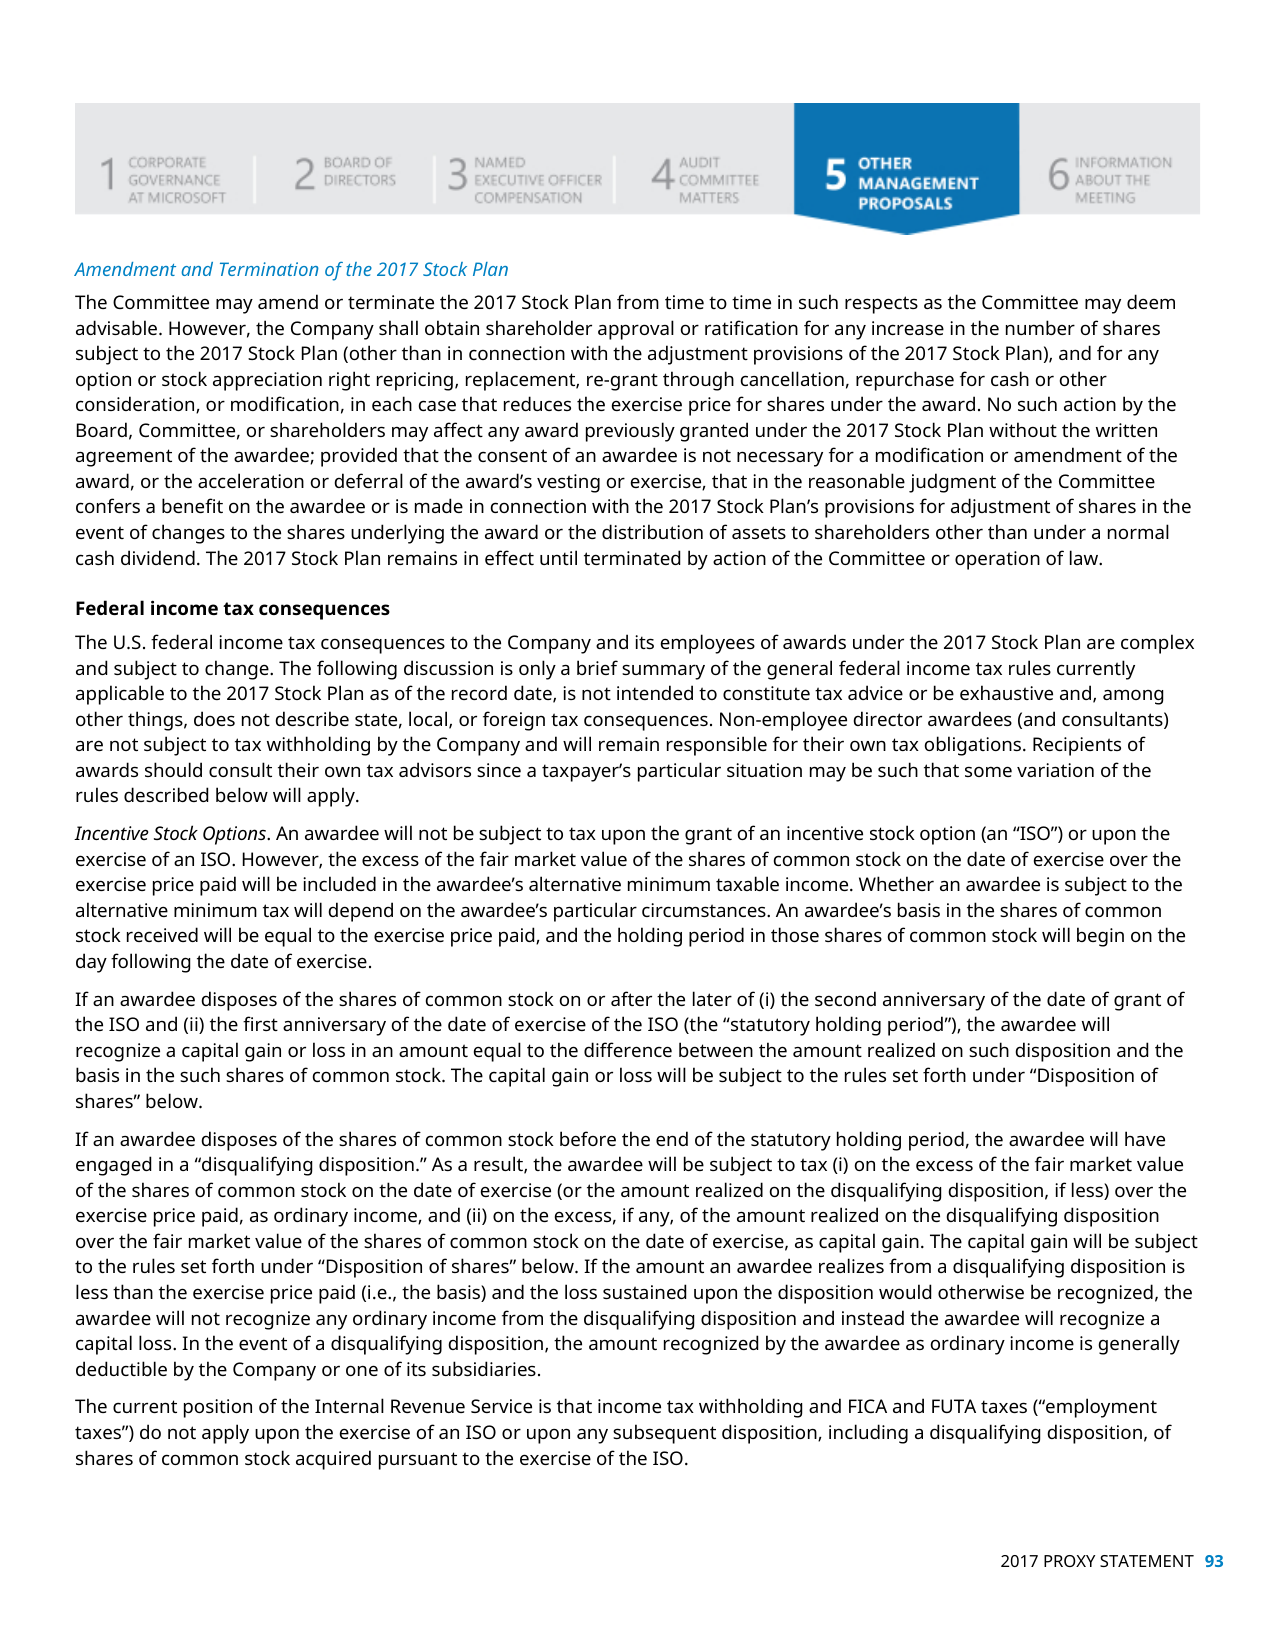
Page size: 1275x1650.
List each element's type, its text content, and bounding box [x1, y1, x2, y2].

text If an awardee disposes of the shares of common stock on or after the later of (i) the second anniversary of the date of grant of the ISO and (ii) the first anniversary of the date of exercise of the ISO (the “statutory holding period”), the awardee will recognize a capital gain or loss in an amount equal to the difference between the amount realized on such disposition and the basis in the such shares of common stock. The capital gain or loss will be subject to the rules set forth under “Disposition of shares” below. [75, 986, 1200, 1114]
text Federal income tax consequences [75, 595, 1200, 621]
text If an awardee disposes of the shares of common stock before the end of the statutory holding period, the awardee will have engaged in a “disqualifying disposition.” As a result, the awardee will be subject to tax (i) on the excess of the fair market value of the shares of common stock on the date of exercise (or the amount realized on the disqualifying disposition, if less) over the exercise price paid, as ordinary income, and (ii) on the excess, if any, of the amount realized on the disqualifying disposition over the fair market value of the shares of common stock on the date of exercise, as capital gain. The capital gain will be subject to the rules set forth under “Disposition of shares” below. If the amount an awardee realizes from a disqualifying disposition is less than the exercise price paid (i.e., the basis) and the loss sustained upon the disposition would otherwise be recognized, the awardee will not recognize any ordinary income from the disqualifying disposition and instead the awardee will recognize a capital loss. In the event of a disqualifying disposition, the amount recognized by the awardee as ordinary income is generally deductible by the Company or one of its subsidiaries. [75, 1126, 1200, 1381]
picture [75, 103, 1200, 235]
text Incentive Stock Options. An awardee will not be subject to tax upon the grant of an incentive stock option (an “ISO”) or upon the exercise of an ISO. However, the excess of the fair market value of the shares of common stock on the date of exercise over the exercise price paid will be included in the awardee’s alternative minimum taxable income. Whether an awardee is subject to the alternative minimum tax will depend on the awardee’s particular circumstances. An awardee’s basis in the shares of common stock received will be equal to the exercise price paid, and the holding period in those shares of common stock will begin on the day following the date of exercise. [75, 820, 1200, 973]
text Amendment and Termination of the 2017 Stock Plan [75, 256, 1200, 281]
text The U.S. federal income tax consequences to the Company and its employees of awards under the 2017 Stock Plan are complex and subject to change. The following discussion is only a brief summary of the general federal income tax rules currently applicable to the 2017 Stock Plan as of the record date, is not intended to constitute tax advice or be exhaustive and, among other things, does not describe state, local, or foreign tax consequences. Non-employee director awardees (and consultants) are not subject to tax withholding by the Company and will remain responsible for their own tax obligations. Recipients of awards should consult their own tax advisors since a taxpayer’s particular situation may be such that some variation of the rules described below will apply. [75, 629, 1200, 808]
text The Committee may amend or terminate the 2017 Stock Plan from time to time in such respects as the Committee may deem advisable. However, the Company shall obtain shareholder approval or ratification for any increase in the number of shares subject to the 2017 Stock Plan (other than in connection with the adjustment provisions of the 2017 Stock Plan), and for any option or stock appreciation right repricing, replacement, re-grant through cancellation, repurchase for cash or other consideration, or modification, in each case that reduces the exercise price for shares under the award. No such action by the Board, Committee, or shareholders may affect any award previously granted under the 2017 Stock Plan without the written agreement of the awardee; provided that the consent of an awardee is not necessary for a modification or amendment of the award, or the acceleration or deferral of the award’s vesting or exercise, that in the reasonable judgment of the Committee confers a benefit on the awardee or is made in connection with the 2017 Stock Plan’s provisions for adjustment of shares in the event of changes to the shares underlying the award or the distribution of assets to shareholders other than under a normal cash dividend. The 2017 Stock Plan remains in effect until terminated by action of the Committee or operation of law. [75, 290, 1200, 570]
text The current position of the Internal Revenue Service is that income tax withholding and FICA and FUTA taxes (“employment taxes”) do not apply upon the exercise of an ISO or upon any subsequent disposition, including a disqualifying disposition, of shares of common stock acquired pursuant to the exercise of the ISO. [75, 1394, 1200, 1470]
